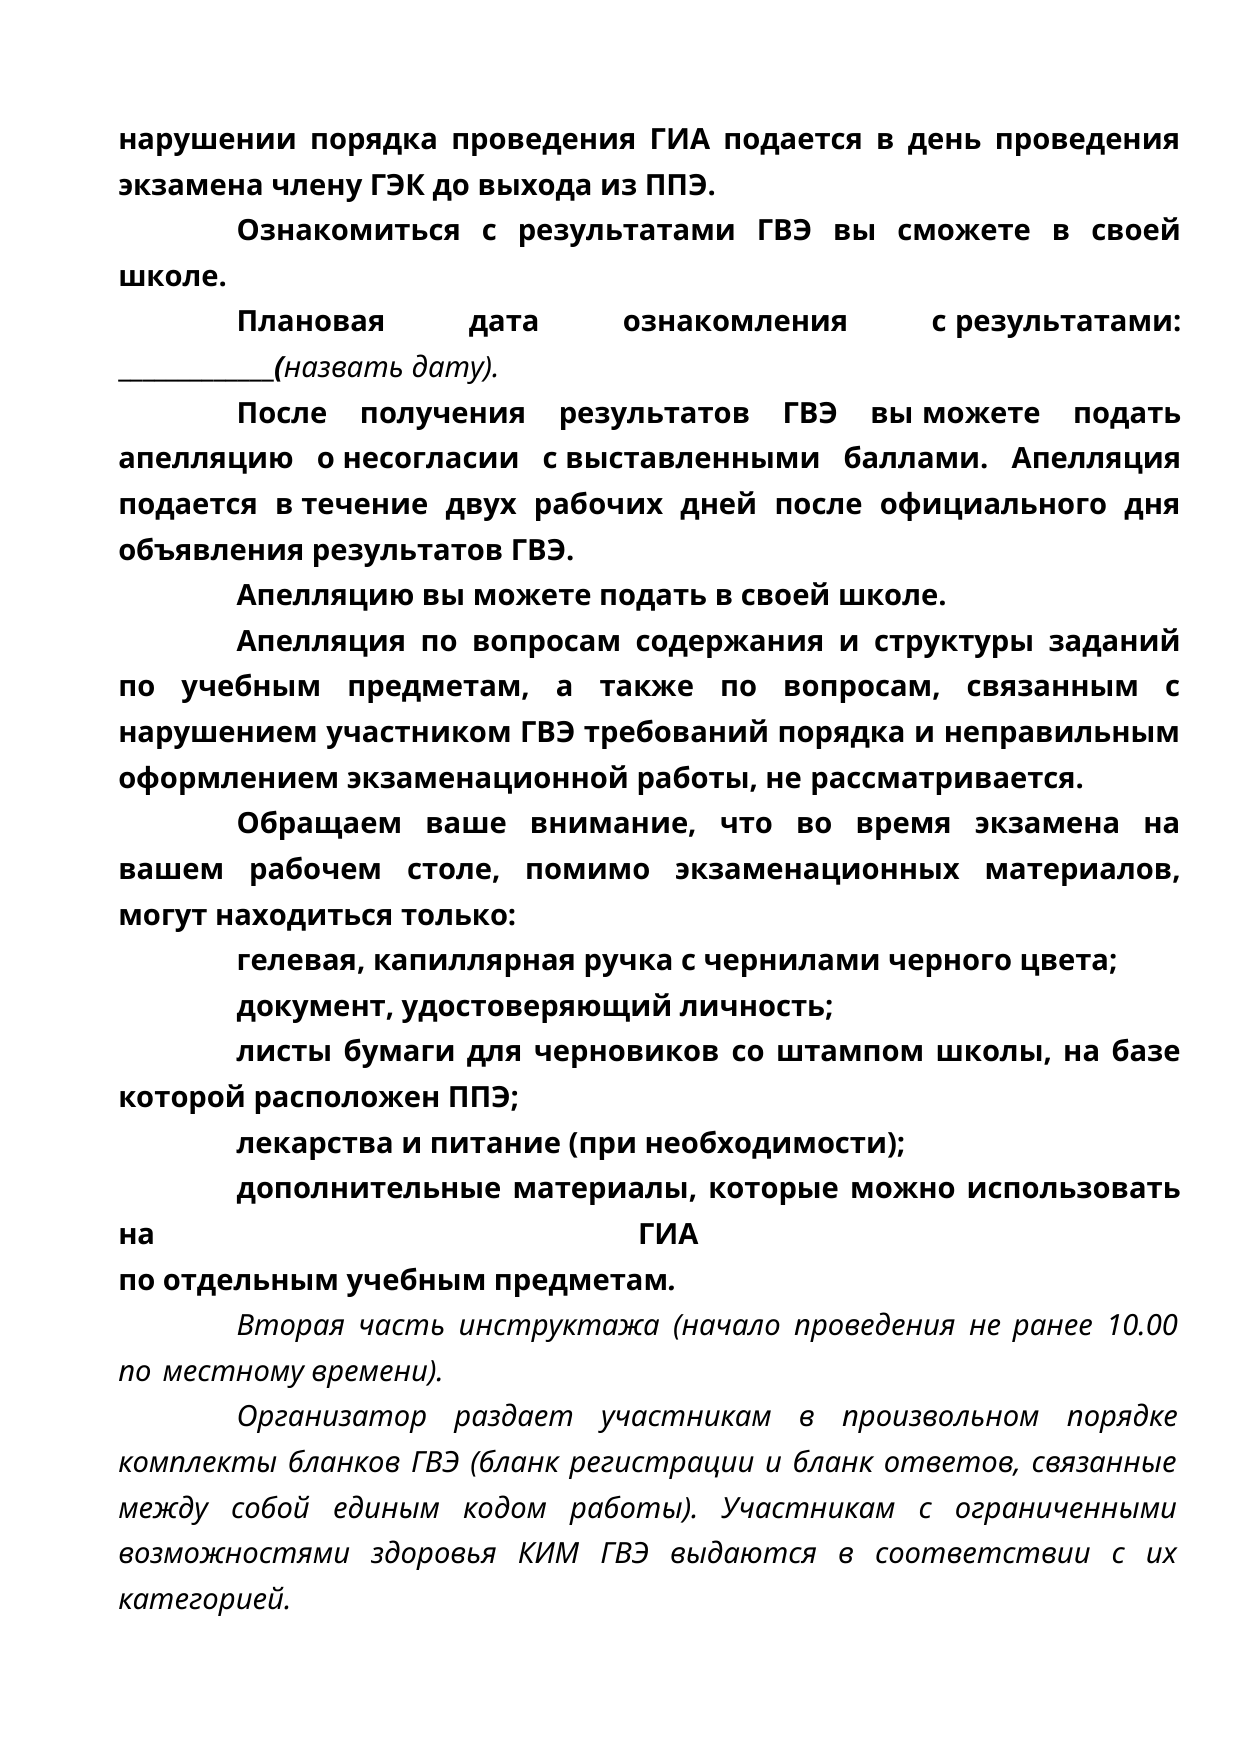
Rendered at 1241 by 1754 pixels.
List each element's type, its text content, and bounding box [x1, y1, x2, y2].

text После получения результатов ГВЭ вы можете подать апелляцию о несогласии с выставленными баллами. Апелляция подается в течение двух рабочих дней после официального дня объявления результатов ГВЭ. [118, 392, 1181, 568]
text документ, удостоверяющий личность; [118, 985, 1181, 1025]
text Плановая дата ознакомления с результатами: _____________(назвать дату). [118, 301, 1181, 386]
text дополнительные материалы, которые можно использовать на ГИА по отдельным учебным предметам. [118, 1167, 1181, 1298]
text Обращаем ваше внимание, что во время экзамена на вашем рабочем столе, помимо экзаменационных материалов, могут находиться только: [118, 802, 1181, 933]
text лекарства и питание (при необходимости); [118, 1122, 1181, 1162]
text гелевая, капиллярная ручка с чернилами черного цвета; [118, 939, 1181, 979]
text Вторая часть инструктажа (начало проведения не ранее 10.00 по местному времени). [118, 1304, 1181, 1390]
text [118, 118, 1181, 203]
text Апелляция по вопросам содержания и структуры заданий по учебным предметам, а также по вопросам, связанным с нарушением участником ГВЭ требований порядка и неправильным оформлением экзаменационной работы, не рассматривается. [118, 620, 1181, 797]
text листы бумаги для черновиков со штампом школы, на базе которой расположен ППЭ; [118, 1031, 1181, 1116]
text Ознакомиться с результатами ГВЭ вы сможете в своей школе. [118, 209, 1181, 295]
text Организатор раздает участникам в произвольном порядке комплекты бланков ГВЭ (бланк регистрации и бланк ответов, связанные между собой единым кодом работы). Участникам с ограниченными возможностями здоровья КИМ ГВЭ выдаются в соответствии с их категорией. [118, 1396, 1181, 1618]
text Апелляцию вы можете подать в своей школе. [118, 574, 1181, 614]
